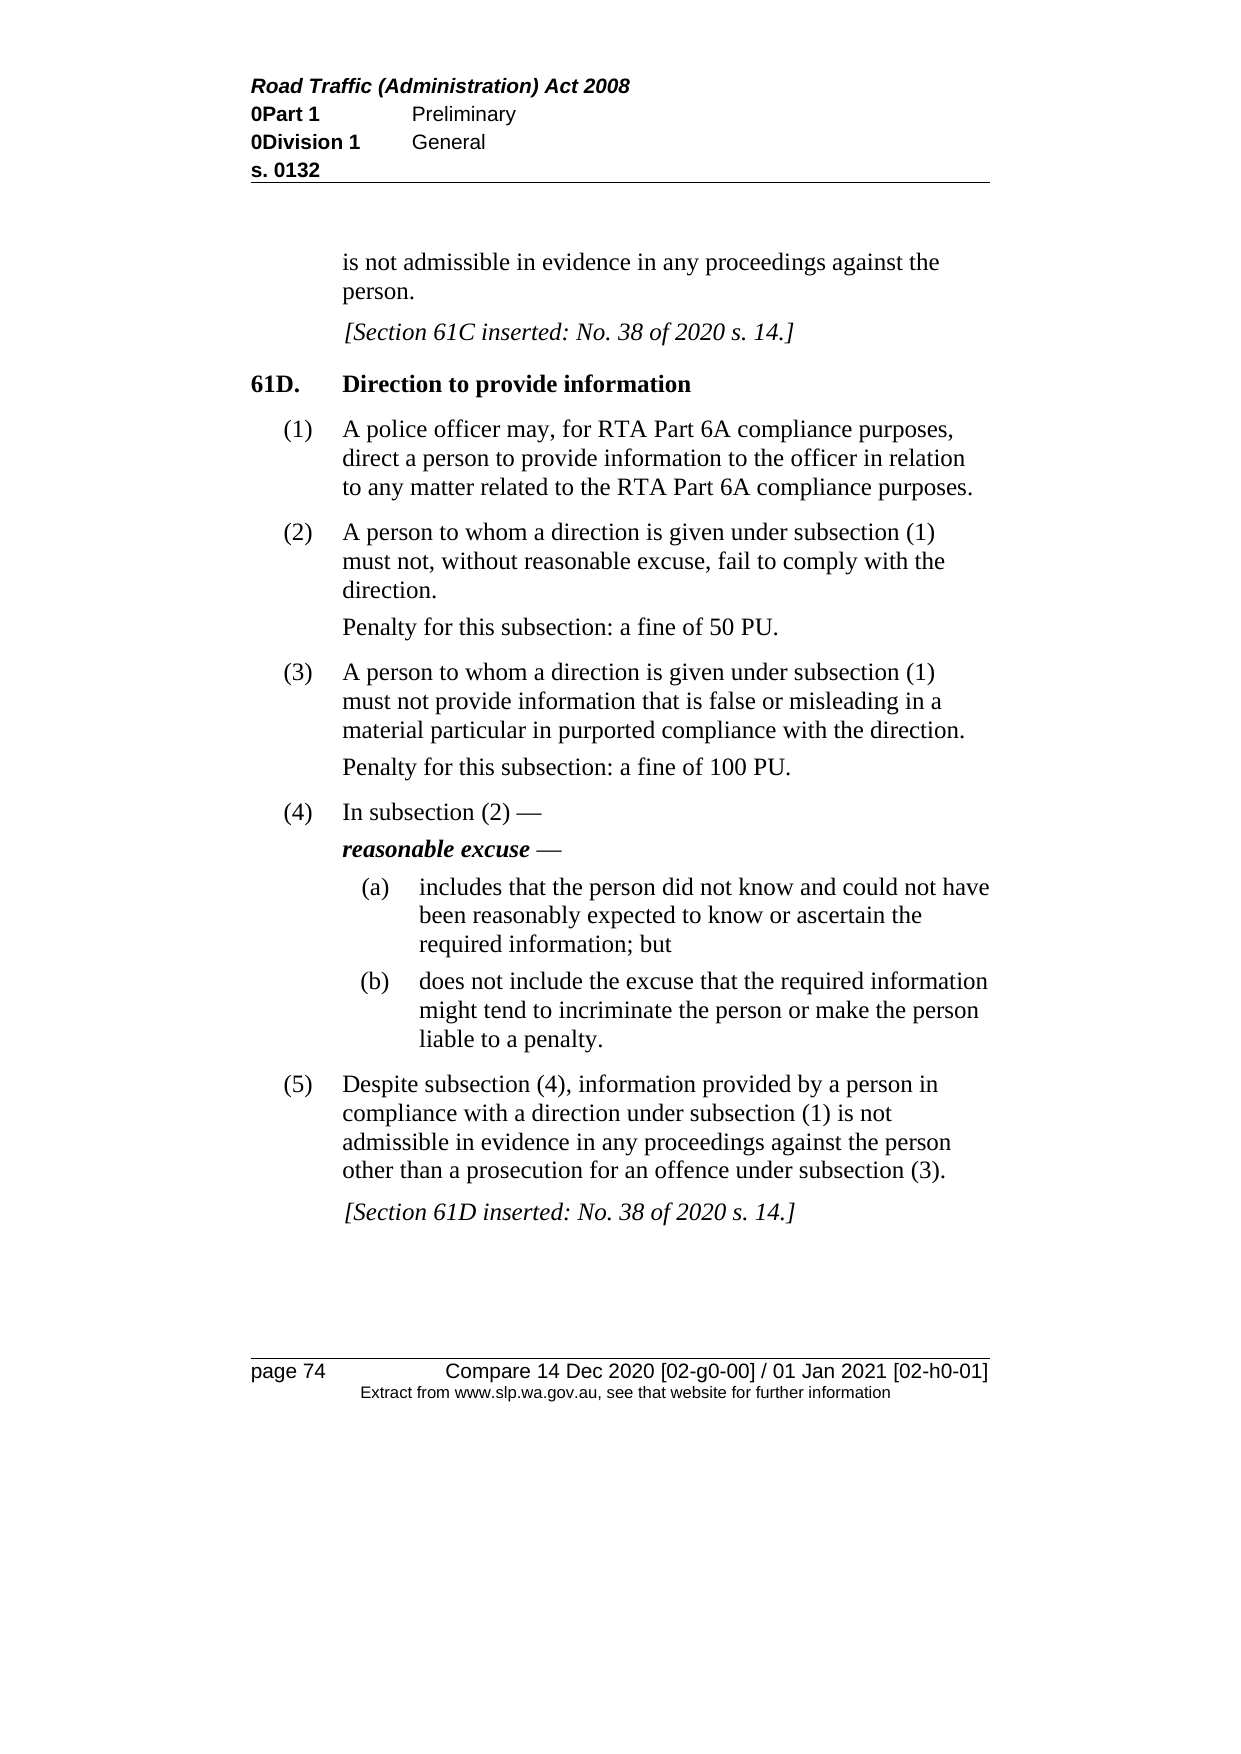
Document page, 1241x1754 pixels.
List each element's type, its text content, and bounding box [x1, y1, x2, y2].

text (a) includes that the person did not know and could not have been reasonably expected to know or ascertain the required information; but [251, 872, 990, 958]
text Penalty for this subsection: a fine of 100 PU. [251, 752, 990, 781]
text (2) A person to whom a direction is given under subsection (1) must not, without reasonable excuse, fail to comply with the direction. [251, 517, 990, 604]
text reasonable excuse — [251, 834, 990, 863]
subtitle 61D. Direction to provide information [251, 369, 990, 398]
text [Section 61D inserted: No. 38 of 2020 s. 14.] [251, 1197, 990, 1225]
text (5) Despite subsection (4), information provided by a person in compliance with a direction under subsection (1) is not admissible in evidence in any proceedings against the person other than a prosecution for an offence under subsection (3). [251, 1069, 990, 1184]
text (b) does not include the excuse that the required information might tend to incriminate the person or make the person liable to a penalty. [251, 966, 990, 1052]
text Penalty for this subsection: a fine of 50 PU. [251, 612, 990, 641]
text [Section 61C inserted: No. 38 of 2020 s. 14.] [251, 317, 990, 346]
text (4) In subsection (2) — [251, 797, 990, 826]
text (3) A person to whom a direction is given under subsection (1) must not provide information that is false or misleading in a material particular in purported compliance with the direction. [251, 657, 990, 744]
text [251, 247, 990, 305]
text (1) A police officer may, for RTA Part 6A compliance purposes, direct a person to provide information to the officer in relation to any matter related to the RTA Part 6A compliance purposes. [251, 414, 990, 501]
